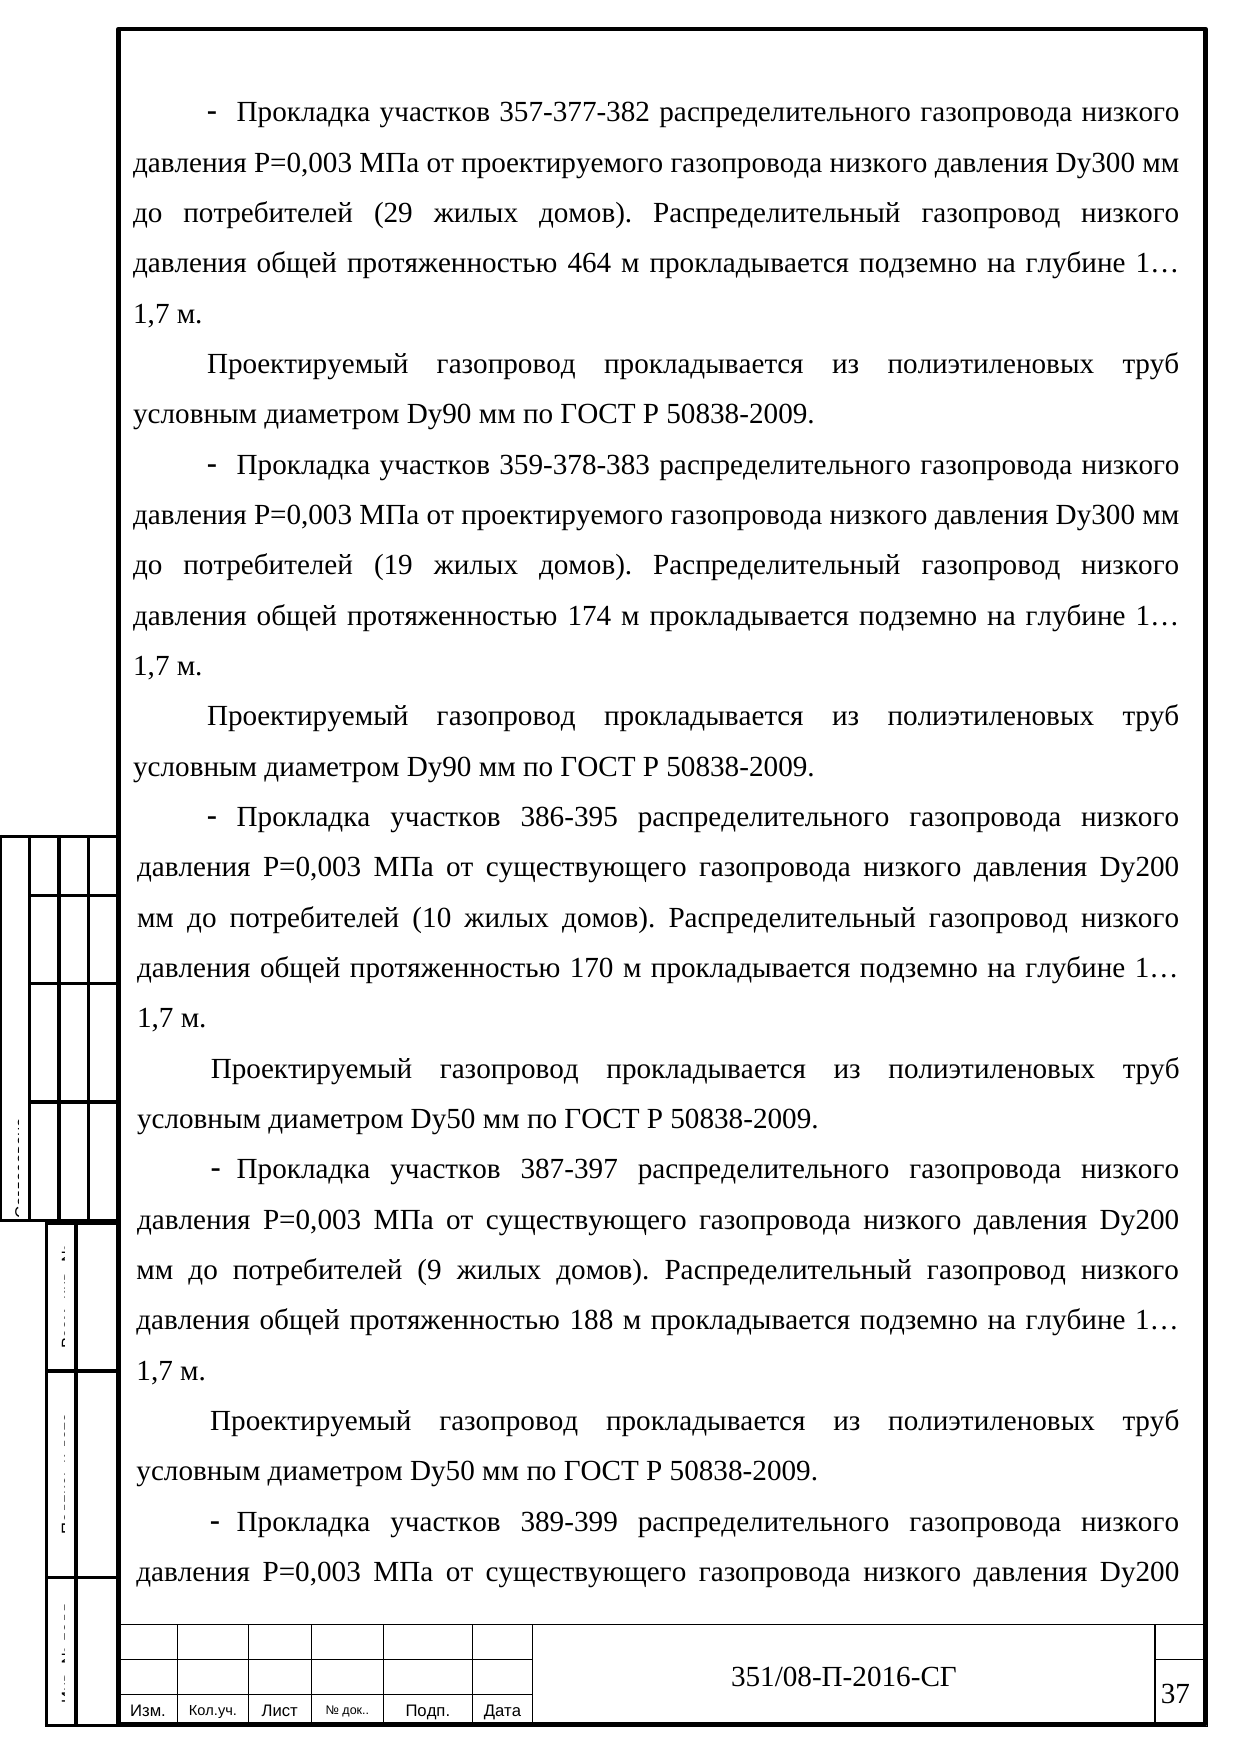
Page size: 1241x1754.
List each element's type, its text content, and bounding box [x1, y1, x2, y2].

list Прокладка участков 387-397 распределительного газопровода низкого давления Р=0,003 МПа от существующего газопровода низкого давления Dу200 мм до потребителей (9 жилых домов). Распределительный газопровод низкого давления общей протяженностью 188 м прокладывается подземно на глубине 1…1,7 м. [133, 1151, 1180, 1386]
text Проектируемый газопровод прокладывается из полиэтиленовых труб условным диаметром Dу90 мм по ГОСТ Р 50838-2009. [133, 698, 1180, 782]
text Проектируемый газопровод прокладывается из полиэтиленовых труб условным диаметром Dу50 мм по ГОСТ Р 50838-2009. [133, 1051, 1180, 1134]
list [133, 1504, 1180, 1588]
list Прокладка участков 386-395 распределительного газопровода низкого давления Р=0,003 МПа от существующего газопровода низкого давления Dу200 мм до потребителей (10 жилых домов). Распределительный газопровод низкого давления общей протяженностью 170 м прокладывается подземно на глубине 1…1,7 м. [133, 799, 1180, 1034]
text Проектируемый газопровод прокладывается из полиэтиленовых труб условным диаметром Dу90 мм по ГОСТ Р 50838-2009. [133, 346, 1180, 430]
text Проектируемый газопровод прокладывается из полиэтиленовых труб условным диаметром Dу50 мм по ГОСТ Р 50838-2009. [133, 1403, 1180, 1487]
list Прокладка участков 357-377-382 распределительного газопровода низкого давления Р=0,003 МПа от проектируемого газопровода низкого давления Dу300 мм до потребителей (29 жилых домов). Распределительный газопровод низкого давления общей протяженностью 464 м прокладывается подземно на глубине 1…1,7 м. [133, 94, 1180, 329]
list Прокладка участков 359-378-383 распределительного газопровода низкого давления Р=0,003 МПа от проектируемого газопровода низкого давления Dу300 мм до потребителей (19 жилых домов). Распределительный газопровод низкого давления общей протяженностью 174 м прокладывается подземно на глубине 1…1,7 м. [133, 447, 1180, 682]
